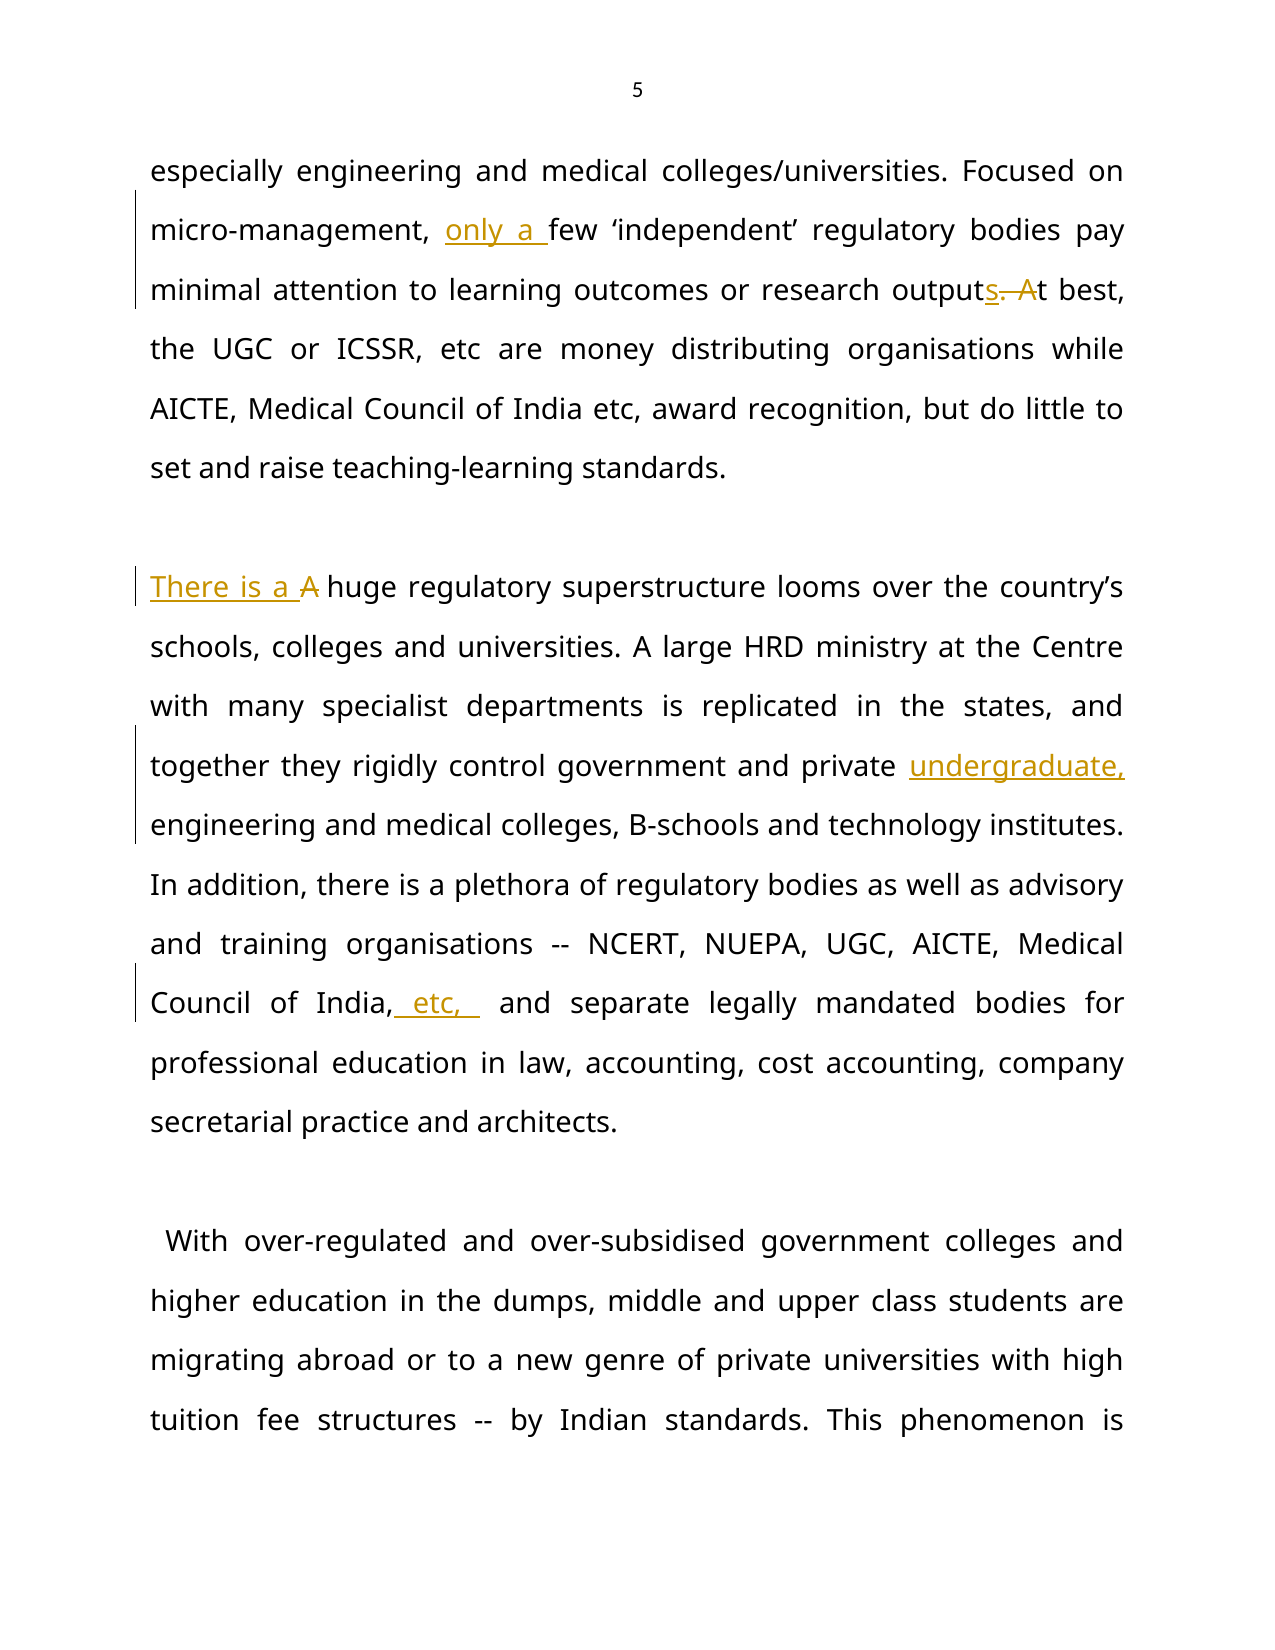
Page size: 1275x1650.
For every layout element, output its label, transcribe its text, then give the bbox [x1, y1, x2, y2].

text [150, 150, 1125, 487]
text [150, 1221, 1125, 1439]
text huge regulatory superstructure looms over the country’s schools, colleges and universities. A large HRD ministry at the Centre with many specialist departments is replicated in the states, and together they rigidly control government and private engineering and medical colleges, B-schools and technology institutes. In addition, there is a plethora of regulatory bodies as well as advisory and training organisations -- NCERT, NUEPA, UGC, AICTE, Medical Council of India, and separate legally mandated bodies for professional education in law, accounting, cost accounting, company secretarial practice and architects. [150, 566, 1125, 1141]
